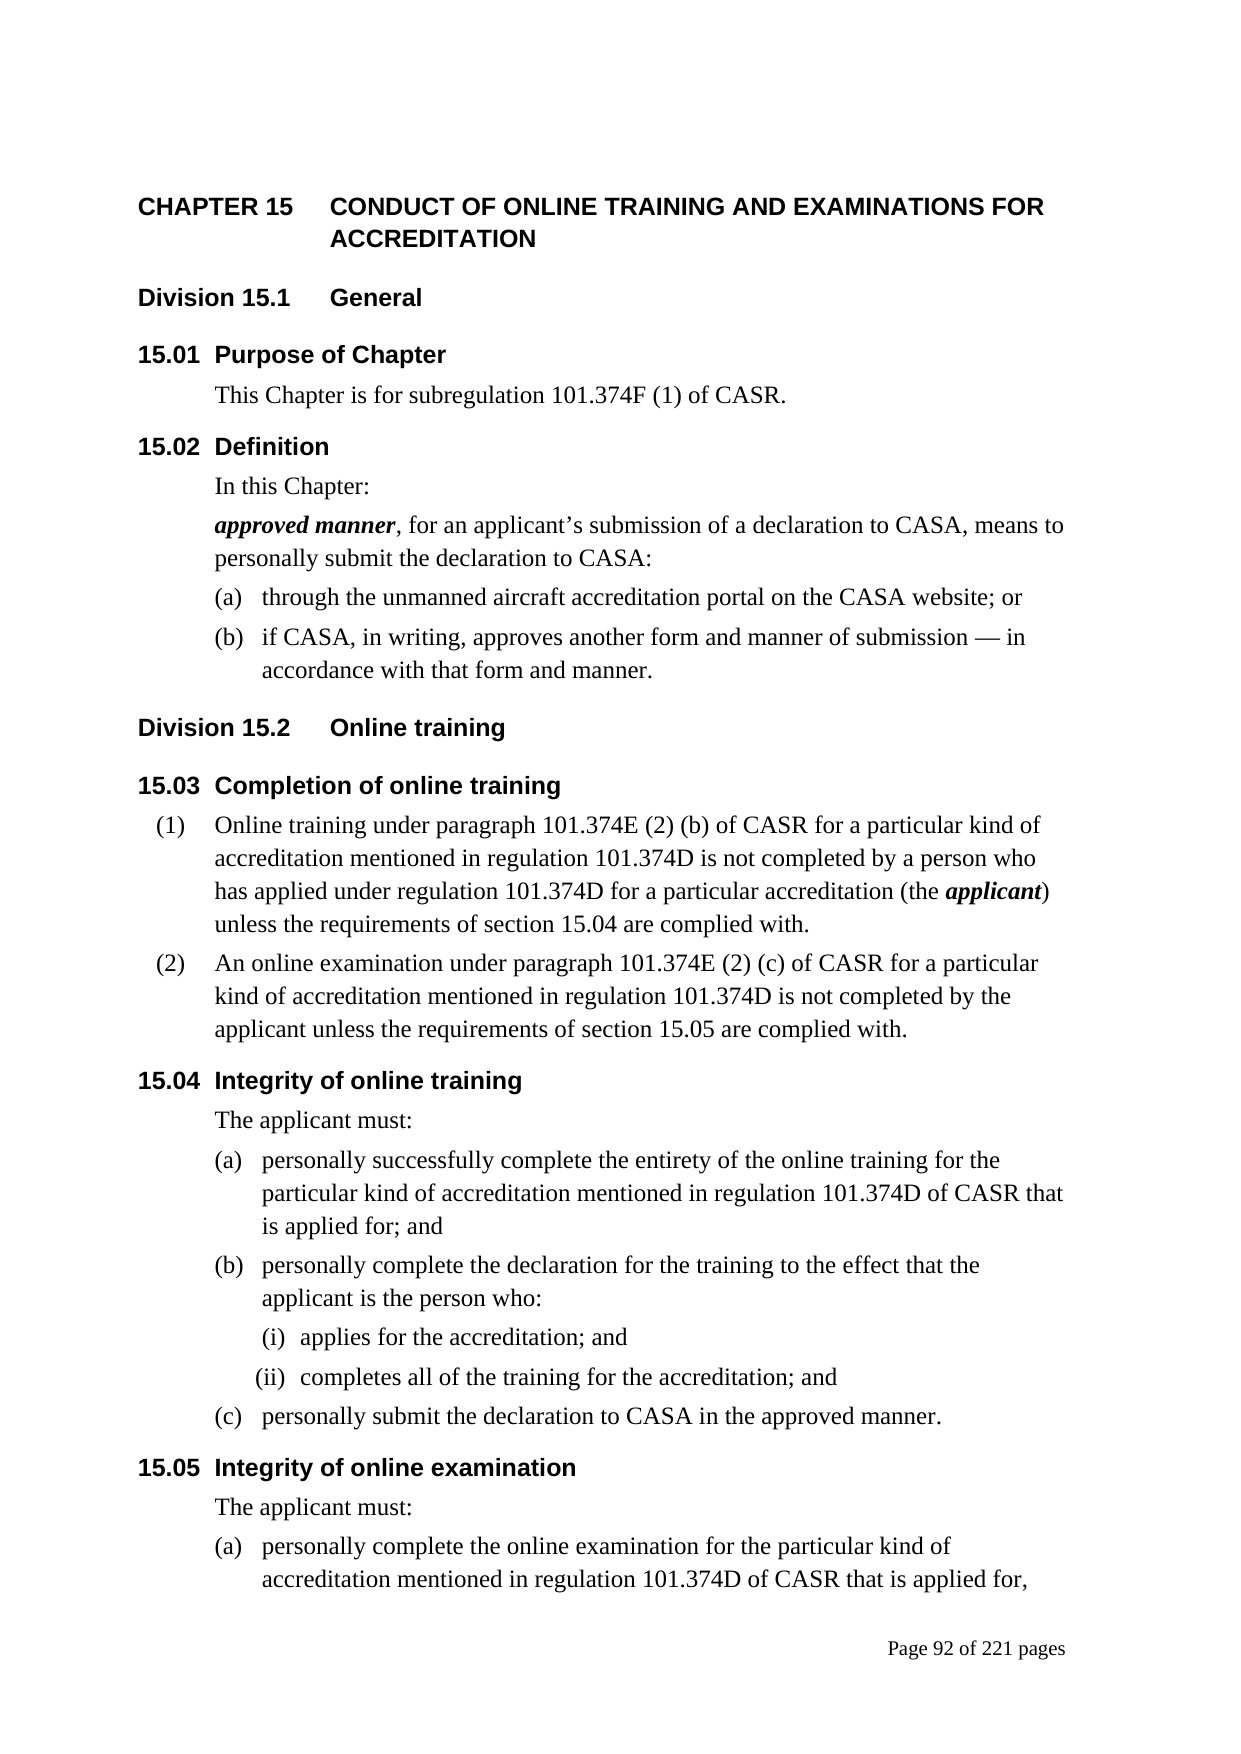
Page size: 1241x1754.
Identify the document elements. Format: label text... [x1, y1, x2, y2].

text (b) personally complete the declaration for the training to the effect that the applicant is the person who: [214, 1250, 1065, 1312]
subtitle 15.01 Purpose of Chapter [138, 341, 1065, 369]
text The applicant must: [108, 1105, 1065, 1134]
subtitle CHAPTER 15 CONDUCT OF ONLINE TRAINING AND EXAMINATIONS FOR ACCREDITATION [138, 191, 1065, 253]
text (ii) completes all of the training for the accreditation; and [185, 1362, 1065, 1390]
text (2) An online examination under paragraph 101.374E (2) (c) of CASR for a particular kind of accreditation mentioned in regulation 101.374D is not completed by the applicant unless the requirements of section 15.05 are complied with. [108, 948, 1065, 1043]
subtitle 15.05 Integrity of online examination [138, 1453, 1065, 1481]
list through the unmanned aircraft accreditation portal on the CASA website; or [214, 582, 1065, 611]
text The applicant must: [108, 1492, 1065, 1521]
text approved manner, for an applicant’s submission of a declaration to CASA, means to personally submit the declaration to CASA: [214, 510, 1065, 572]
text This Chapter is for subregulation 101.374F (1) of CASR. [108, 380, 1065, 408]
text (1) Online training under paragraph 101.374E (2) (b) of CASR for a particular kind of accreditation mentioned in regulation 101.374D is not completed by a person who has applied under regulation 101.374D for a particular accreditation (the applicant) unless the requirements of section 15.04 are complied with. [108, 810, 1065, 938]
text (c) personally submit the declaration to CASA in the approved manner. [214, 1401, 1065, 1429]
subtitle 15.04 Integrity of online training [138, 1066, 1065, 1095]
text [214, 1531, 1065, 1593]
subtitle 15.03 Completion of online training [138, 771, 1065, 799]
text (i) applies for the accreditation; and [185, 1322, 1065, 1351]
list if CASA, in writing, approves another form and manner of submission — in accordance with that form and manner. [214, 622, 1065, 683]
text In this Chapter: [108, 471, 1065, 499]
subtitle 15.02 Definition [138, 432, 1065, 460]
subtitle Division 15.1 General [138, 282, 1065, 311]
subtitle Division 15.2 Online training [138, 713, 1065, 741]
text (a) personally successfully complete the entirety of the online training for the particular kind of accreditation mentioned in regulation 101.374D of CASR that is applied for; and [214, 1145, 1065, 1239]
